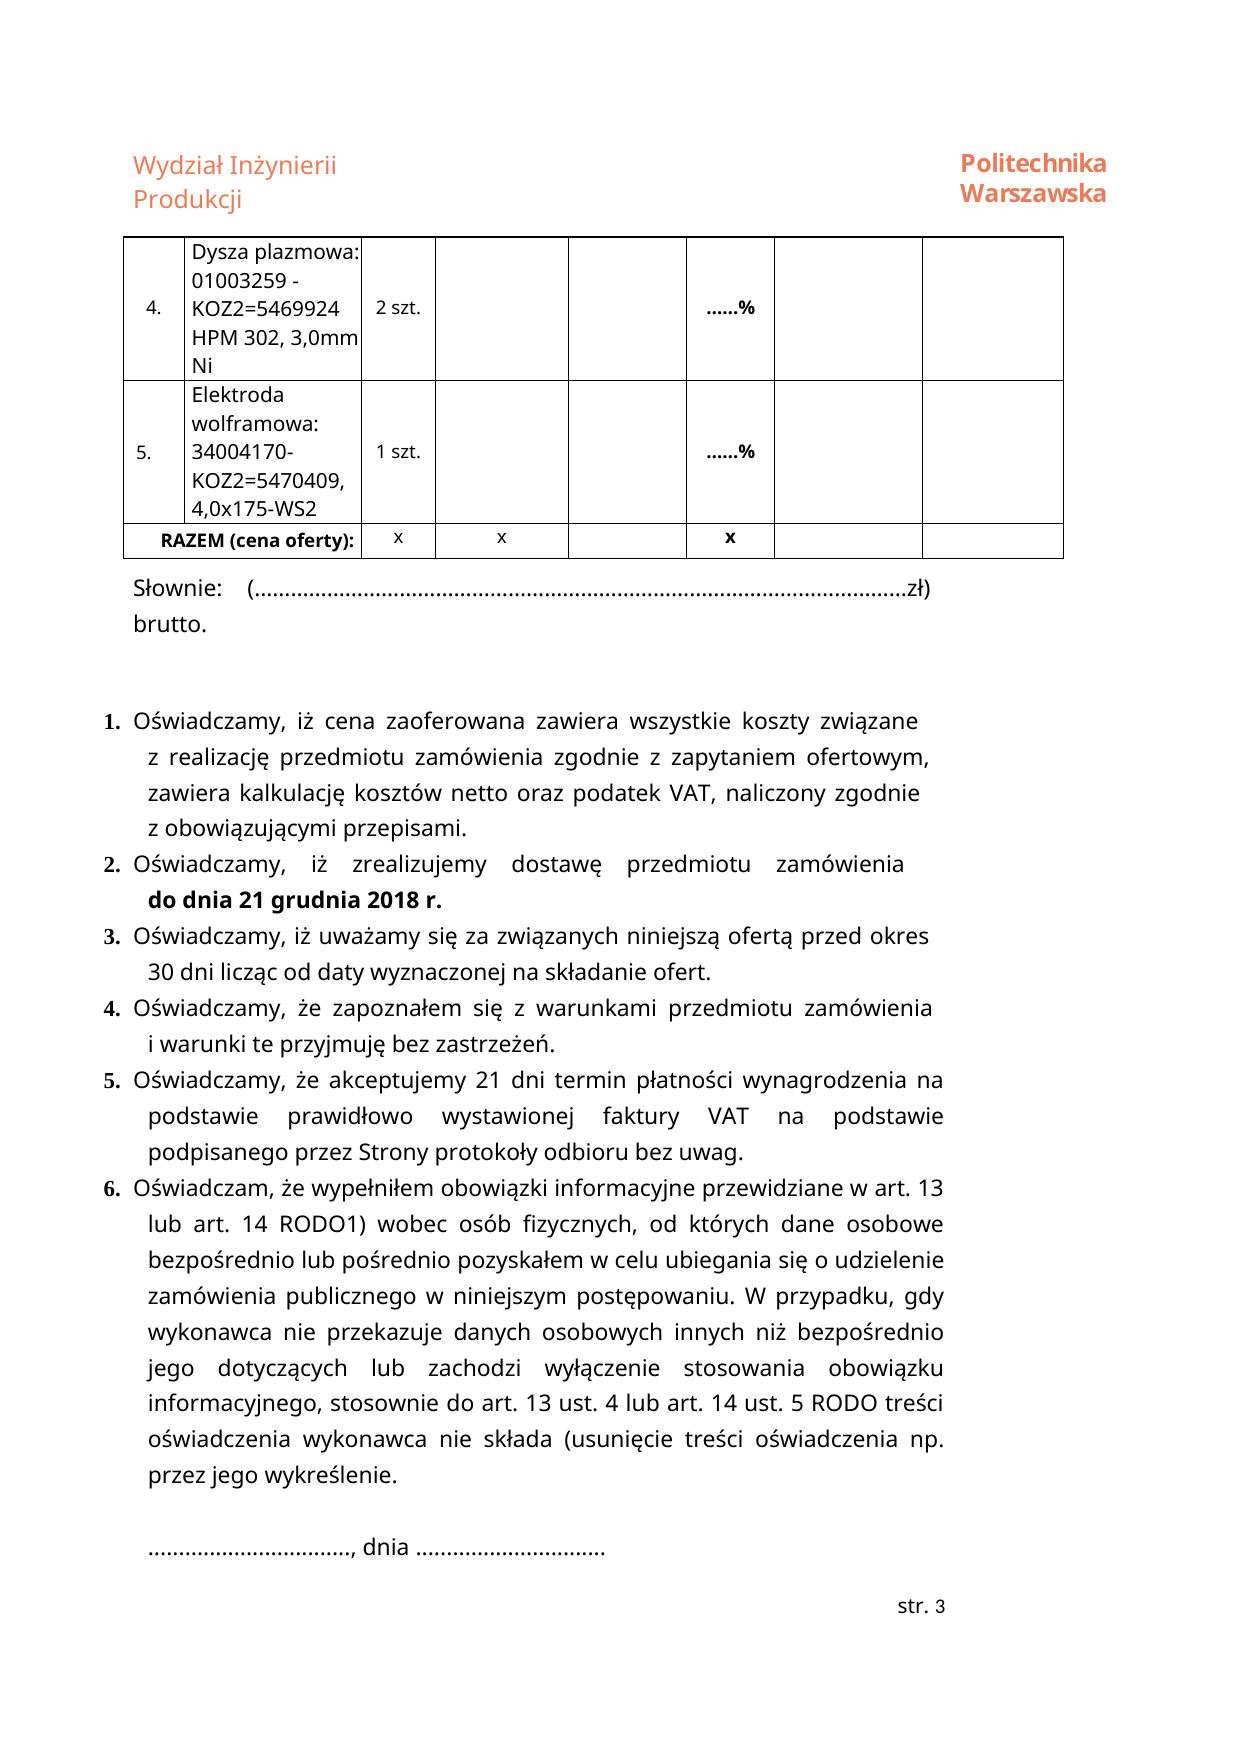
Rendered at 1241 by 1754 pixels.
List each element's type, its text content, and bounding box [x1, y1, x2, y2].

table_cell x [687, 524, 774, 558]
list Oświadczam, że wypełniłem obowiązki informacyjne przewidziane w art. 13 lub art. 14 RODO1) wobec osób fizycznych, od których dane osobowe bezpośrednio lub pośrednio pozyskałem w celu ubiegania się o udzielenie zamówienia publicznego w niniejszym postępowaniu. W przypadku, gdy wykonawca nie przekazuje danych osobowych innych niż bezpośrednio jego dotyczących lub zachodzi wyłączenie stosowania obowiązku informacyjnego, stosownie do art. 13 ust. 4 lub art. 14 ust. 5 RODO treści oświadczenia wykonawca nie składa (usunięcie treści oświadczenia np. przez jego wykreślenie. [103, 1172, 945, 1491]
table_cell Elektroda wolframowa: 34004170-KOZ2=5470409, 4,0x175-WS2 [185, 381, 361, 523]
list Oświadczamy, że akceptujemy 21 dni termin płatności wynagrodzenia na podstawie prawidłowo wystawionej faktury VAT na podstawie podpisanego przez Strony protokoły odbioru bez uwag. [103, 1064, 945, 1167]
list Oświadczamy, iż uważamy się za związanych niniejszą ofertą przed okres 30 dni licząc od daty wyznaczonej na składanie ofert. [103, 920, 930, 987]
table_cell [569, 238, 686, 379]
table_cell [923, 238, 1063, 379]
text ................................., dnia ............................... [148, 1531, 945, 1562]
table_cell [775, 381, 922, 523]
table_cell [124, 381, 184, 523]
table_cell [923, 524, 1063, 558]
table_cell [775, 238, 922, 379]
table_cell ……% [687, 381, 774, 523]
table_cell 4. [124, 238, 184, 379]
table_cell [436, 238, 568, 379]
table_cell ……% [687, 238, 774, 379]
table_cell x [362, 524, 435, 558]
table_cell [436, 381, 568, 523]
text Słownie: (………………………………………………………………………………………………zł) brutto. [133, 572, 930, 639]
table_cell [775, 524, 922, 558]
list Oświadczamy, iż zrealizujemy dostawę przedmiotu zamówienia do dnia 21 grudnia 2018 r. [103, 848, 930, 916]
table_cell [569, 524, 686, 558]
table_cell 1 szt. [362, 381, 435, 523]
list Oświadczamy, iż cena zaoferowana zawiera wszystkie koszty związane z realizację przedmiotu zamówienia zgodnie z zapytaniem ofertowym, zawiera kalkulację kosztów netto oraz podatek VAT, naliczony zgodnie z obowiązującymi przepisami. [103, 704, 930, 844]
table_cell 2 szt. [362, 238, 435, 379]
table_cell [923, 381, 1063, 523]
table_cell Dysza plazmowa: 01003259 - KOZ2=5469924 HPM 302, 3,0mm Ni [185, 238, 361, 379]
table_cell RAZEM (cena oferty): [124, 524, 361, 558]
table_cell x [436, 524, 568, 558]
table_cell [569, 381, 686, 523]
list Oświadczamy, że zapoznałem się z warunkami przedmiotu zamówienia i warunki te przyjmuję bez zastrzeżeń. [103, 992, 945, 1059]
